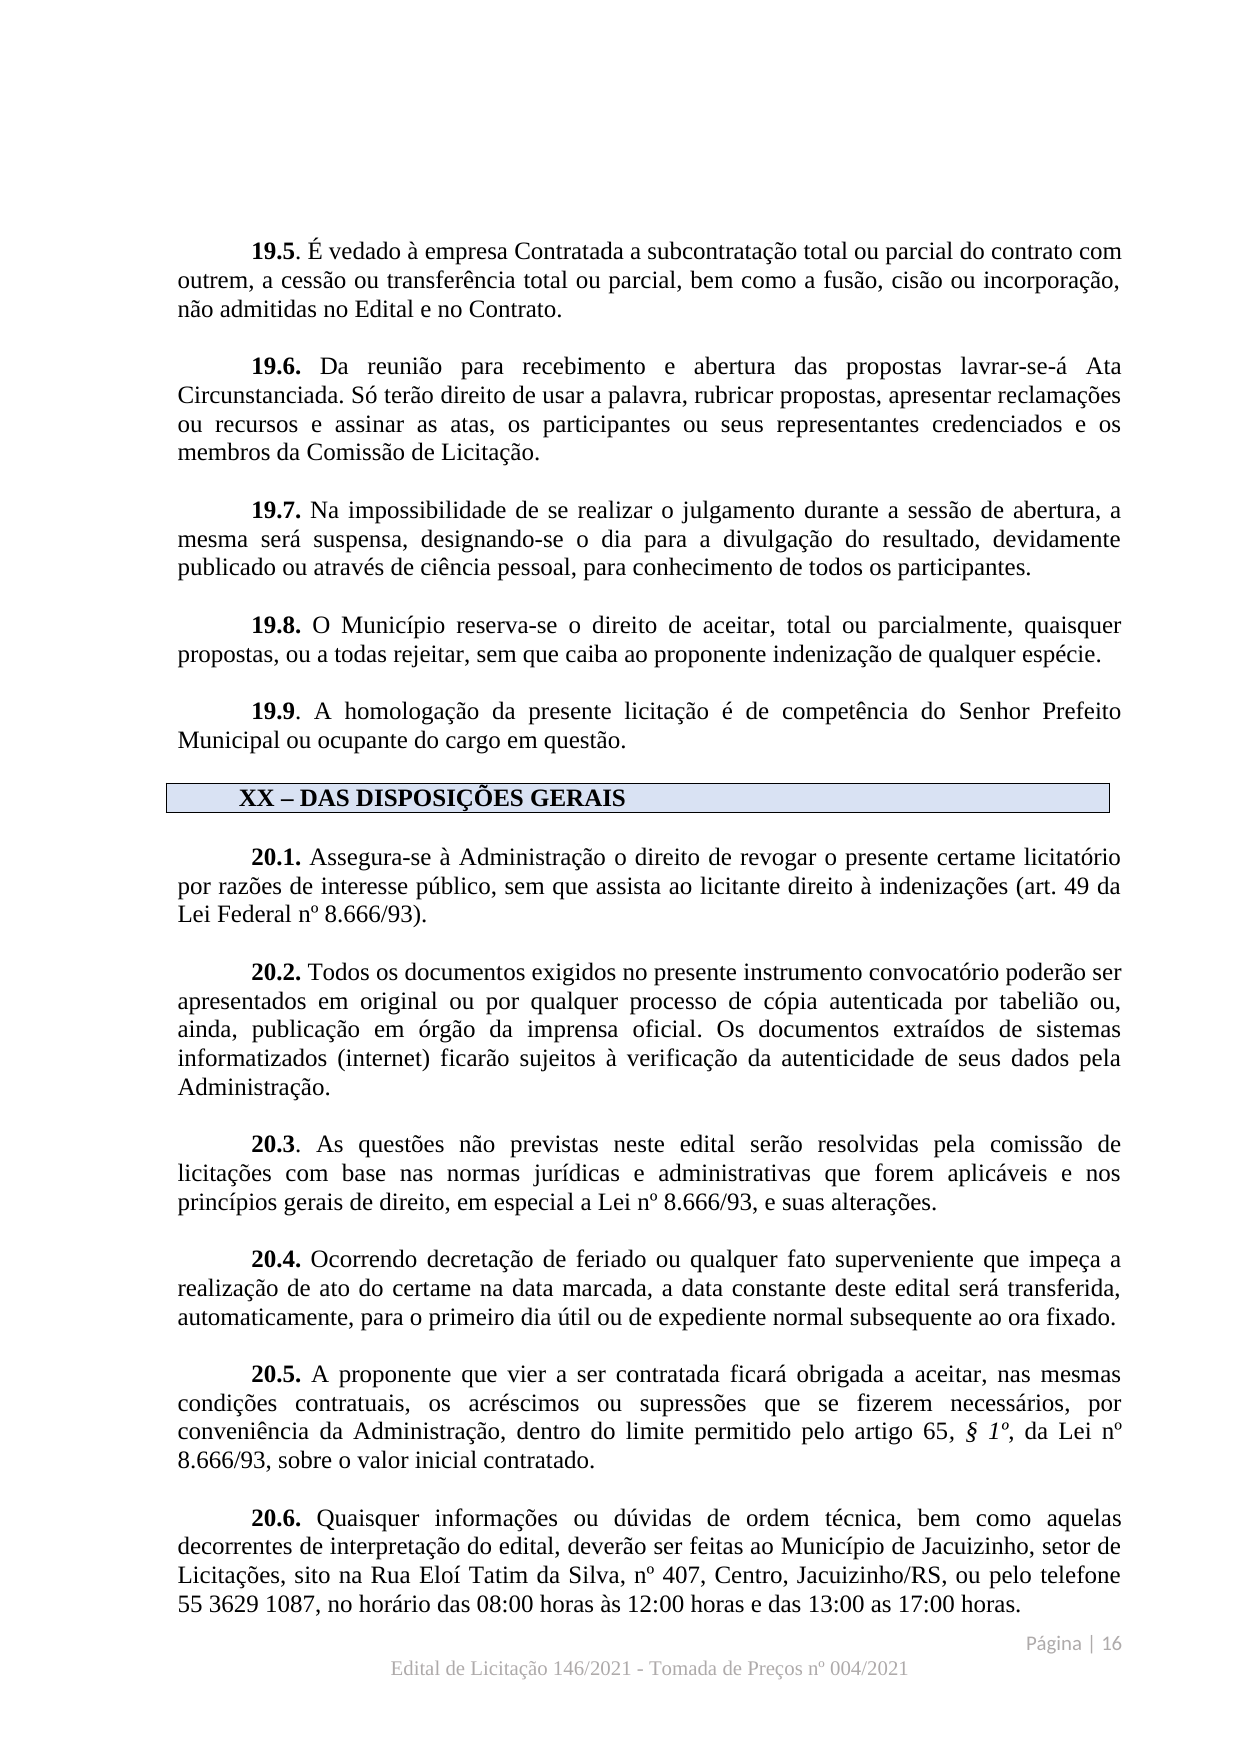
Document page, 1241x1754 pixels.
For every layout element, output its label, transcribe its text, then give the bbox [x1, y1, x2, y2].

table_header XX – DAS DISPOSIÇÕES GERAIS [167, 784, 1109, 812]
text 19.6. Da reunião para recebimento e abertura das propostas lavrar-se-á Ata Circunstanciada. Só terão direito de usar a palavra, rubricar propostas, apresentar reclamações ou recursos e assinar as atas, os participantes ou seus representantes credenciados e os membros da Comissão de Licitação. [177, 351, 1122, 466]
text 19.5. É vedado à empresa Contratada a subcontratação total ou parcial do contrato com outrem, a cessão ou transferência total ou parcial, bem como a fusão, cisão ou incorporação, não admitidas no Edital e no Contrato. [177, 236, 1122, 322]
text 20.3. As questões não previstas neste edital serão resolvidas pela comissão de licitações com base nas normas jurídicas e administrativas que forem aplicáveis e nos princípios gerais de direito, em especial a Lei nº 8.666/93, e suas alterações. [177, 1129, 1122, 1216]
text 19.9. A homologação da presente licitação é de competência do Senhor Prefeito Municipal ou ocupante do cargo em questão. [177, 696, 1122, 754]
text 19.8. O Município reserva-se o direito de aceitar, total ou parcialmente, quaisquer propostas, ou a todas rejeitar, sem que caiba ao proponente indenização de qualquer espécie. [177, 610, 1122, 667]
text 20.4. Ocorrendo decretação de feriado ou qualquer fato superveniente que impeça a realização de ato do certame na data marcada, a data constante deste edital será transferida, automaticamente, para o primeiro dia útil ou de expediente normal subsequente ao ora fixado. [177, 1244, 1122, 1331]
text 20.6. Quaisquer informações ou dúvidas de ordem técnica, bem como aquelas decorrentes de interpretação do edital, deverão ser feitas ao Município de Jacuizinho, setor de Licitações, sito na Rua Eloí Tatim da Silva, nº 407, Centro, Jacuizinho/RS, ou pelo telefone 55 3629 1087, no horário das 08:00 horas às 12:00 horas e das 13:00 as 17:00 horas. [177, 1503, 1122, 1618]
text 20.5. A proponente que vier a ser contratada ficará obrigada a aceitar, nas mesmas condições contratuais, os acréscimos ou supressões que se fizerem necessários, por conveniência da Administração, dentro do limite permitido pelo artigo 65, § 1º, da Lei nº 8.666/93, sobre o valor inicial contratado. [177, 1359, 1122, 1474]
text 20.1. Assegura-se à Administração o direito de revogar o presente certame licitatório por razões de interesse público, sem que assista ao licitante direito à indenizações (art. 49 da Lei Federal nº 8.666/93). [177, 842, 1122, 928]
text 19.7. Na impossibilidade de se realizar o julgamento durante a sessão de abertura, a mesma será suspensa, designando-se o dia para a divulgação do resultado, devidamente publicado ou através de ciência pessoal, para conhecimento de todos os participantes. [177, 495, 1122, 581]
text 20.2. Todos os documentos exigidos no presente instrumento convocatório poderão ser apresentados em original ou por qualquer processo de cópia autenticada por tabelião ou, ainda, publicação em órgão da imprensa oficial. Os documentos extraídos de sistemas informatizados (internet) ficarão sujeitos à verificação da autenticidade de seus dados pela Administração. [177, 957, 1122, 1101]
